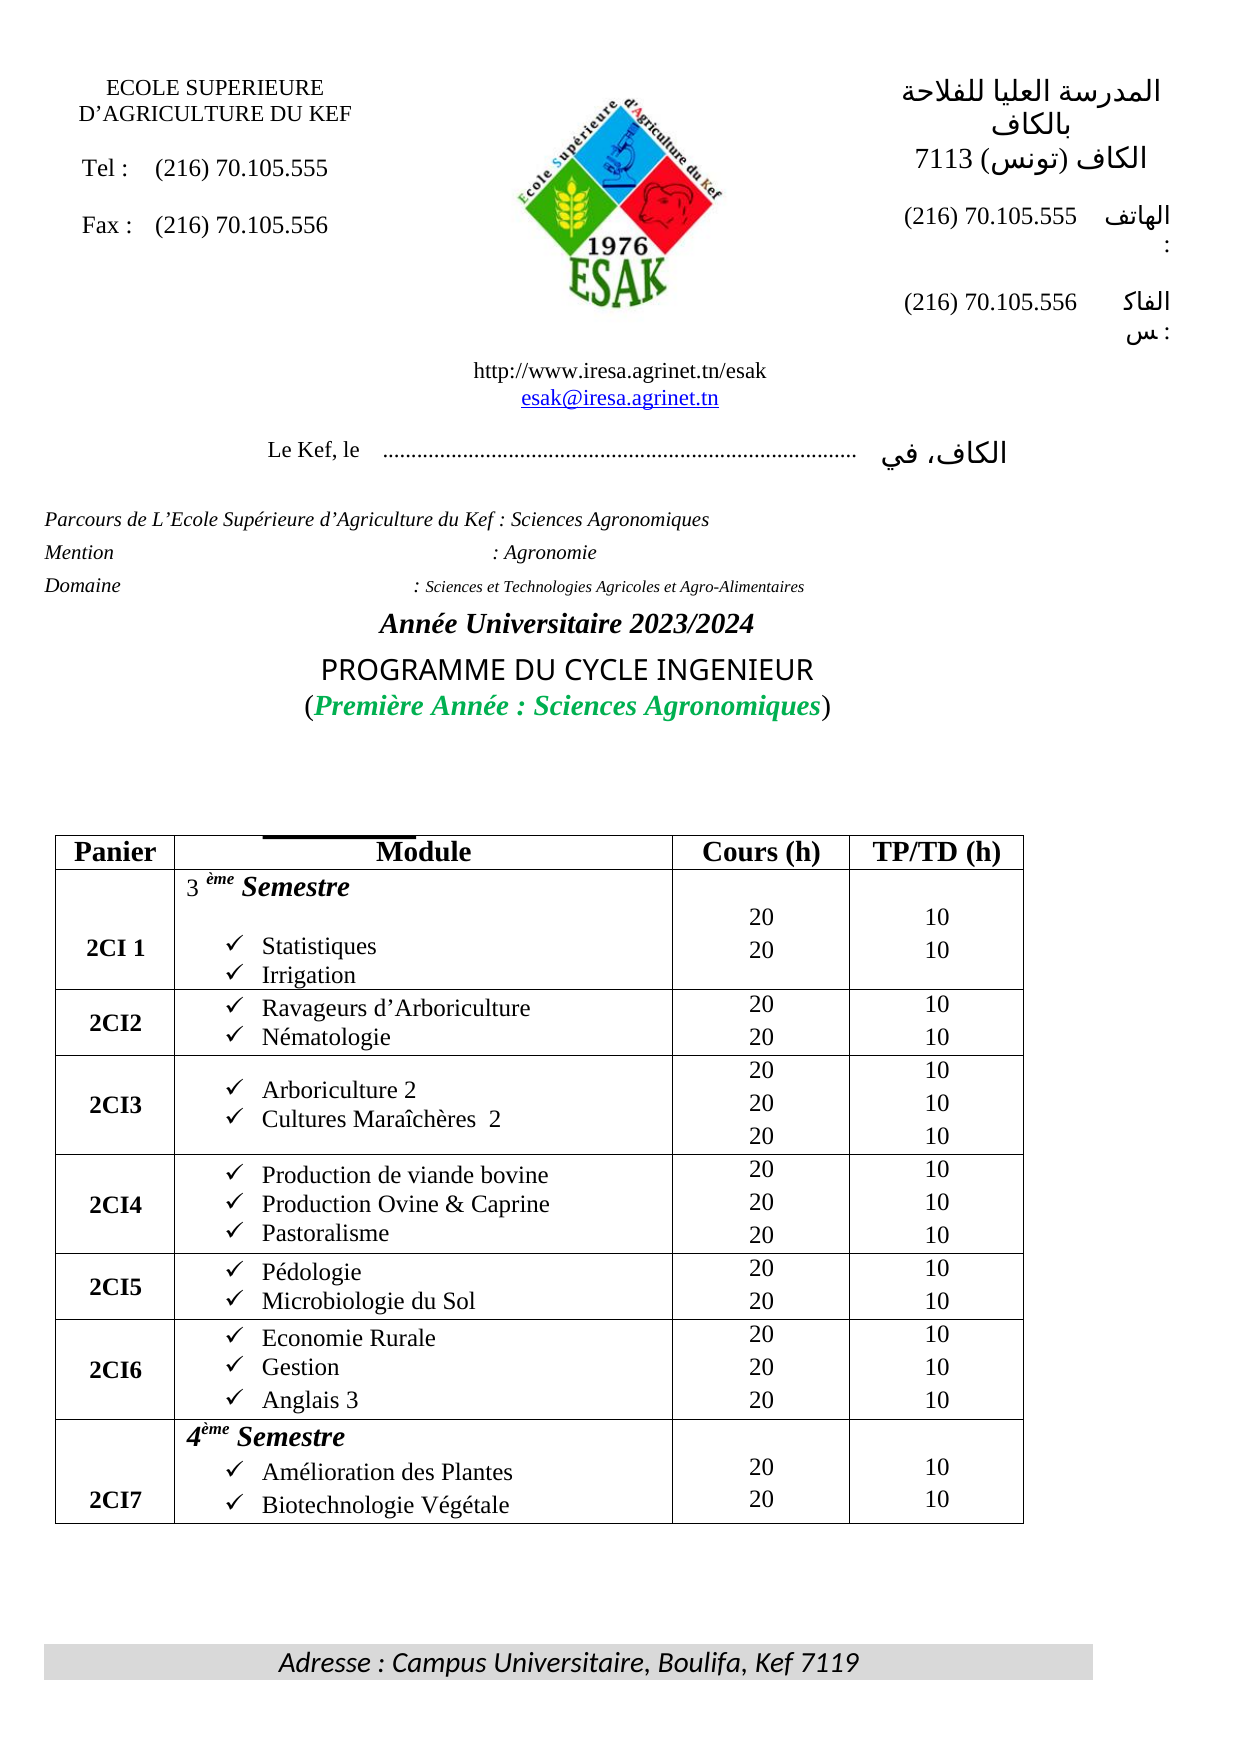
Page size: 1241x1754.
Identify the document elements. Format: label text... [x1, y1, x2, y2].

table_cell 10 10 10 [850, 1320, 1023, 1418]
table_cell 10 10 [850, 990, 1023, 1055]
table_cell 10 10 [850, 1254, 1023, 1319]
text Mention : Agronomie [44, 540, 847, 564]
table_cell 20 20 [673, 870, 849, 989]
table_cell 10 10 [850, 1420, 1023, 1523]
text Parcours de L’Ecole Supérieure d’Agriculture du Kef : Sciences Agronomiques [44, 507, 847, 531]
table_cell 2CI2 [56, 990, 174, 1055]
table_cell 20 20 [673, 990, 849, 1055]
text Domaine : Sciences et Technologies Agricoles et Agro-Alimentaires [44, 573, 847, 597]
table_cell 2CI4 [56, 1155, 174, 1253]
table_cell 2CI6 [56, 1320, 174, 1418]
table_cell 3 ème Semestre Statistiques Irrigation [175, 870, 672, 989]
table_cell 20 20 20 [673, 1320, 849, 1418]
table_cell Arboriculture 2 Cultures Maraîchères 2 [175, 1056, 672, 1154]
table_cell 2CI3 [56, 1056, 174, 1154]
table_header Panier [56, 836, 174, 869]
table_cell Production de viande bovine Production Ovine & Caprine Pastoralisme [175, 1155, 672, 1253]
table_cell 20 20 20 [673, 1155, 849, 1253]
table_cell 10 10 10 [850, 1155, 1023, 1253]
text PROGRAMME DU CYCLE INGENIEUR [286, 649, 847, 689]
table_cell Economie Rurale Gestion Anglais 3 [175, 1320, 672, 1418]
table_header Module [175, 836, 672, 869]
table_cell 10 10 10 [850, 1056, 1023, 1154]
table_cell 4ème Semestre Amélioration des Plantes Biotechnologie Végétale [175, 1420, 672, 1523]
table_cell 2CI5 [56, 1254, 174, 1319]
text Année Universitaire 2023/2024 [286, 607, 847, 640]
text (Première Année : Sciences Agronomiques) [274, 689, 861, 722]
table_header Cours (h) [673, 836, 849, 869]
table_cell 20 20 [673, 1254, 849, 1319]
table_cell 2CI7 [56, 1420, 174, 1523]
table_cell 10 10 [850, 870, 1023, 989]
table_header TP/TD (h) [850, 836, 1023, 869]
table_cell Ravageurs d’Arboriculture Nématologie [175, 990, 672, 1055]
picture [429, 73, 811, 332]
table_cell Pédologie Microbiologie du Sol [175, 1254, 672, 1319]
table_cell 2CI 1 [56, 870, 174, 989]
table_cell 20 20 20 [673, 1056, 849, 1154]
table_cell 20 20 [673, 1420, 849, 1523]
